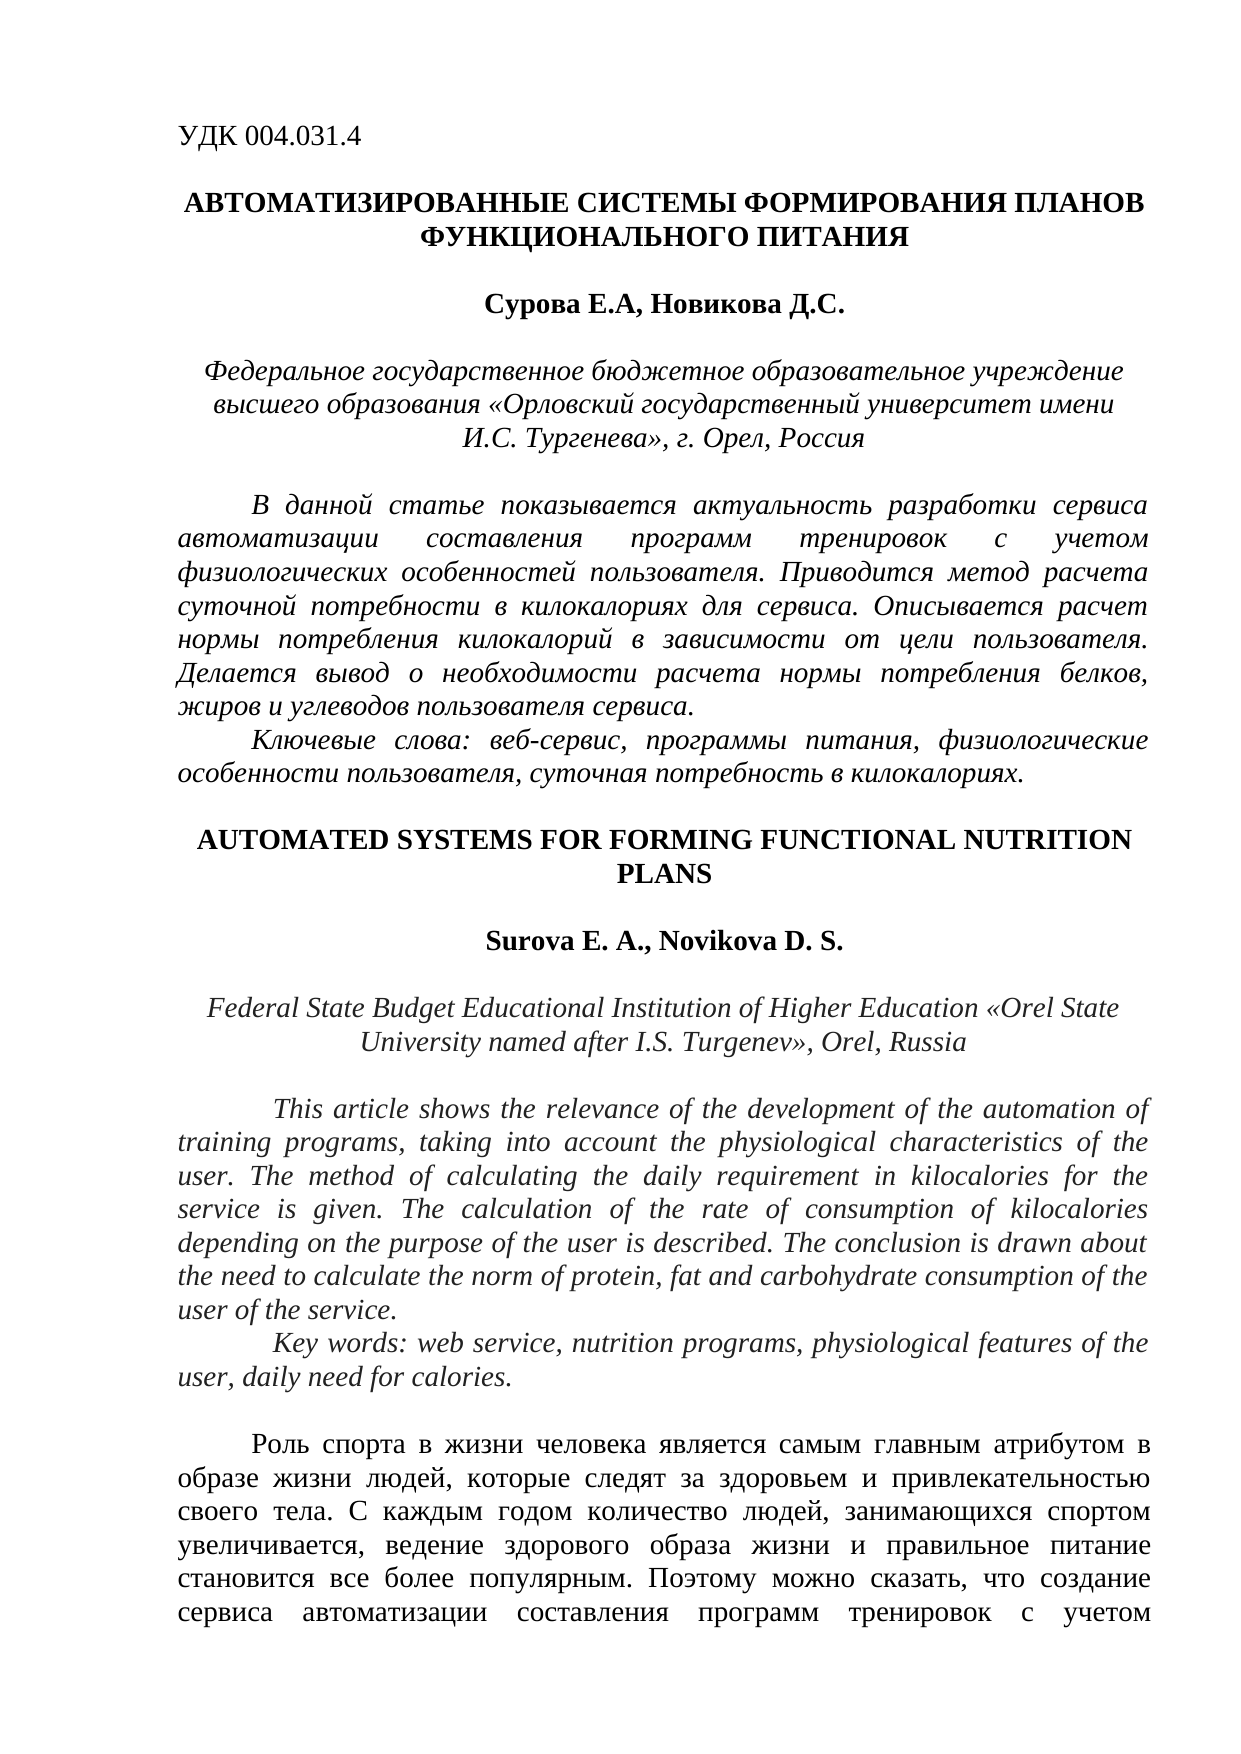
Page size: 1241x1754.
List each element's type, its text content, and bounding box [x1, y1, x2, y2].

text This article shows the relevance of the development of the automation of training programs, taking into account the physiological characteristics of the user. The method of calculating the daily requirement in kilocalories for the service is given. The calculation of the rate of consumption of kilocalories depending on the purpose of the user is described. The conclusion is drawn about the need to calculate the norm of protein, fat and carbohydrate consumption of the user of the service. [177, 1091, 1152, 1326]
text В данной статье показывается актуальность разработки сервиса автоматизации составления программ тренировок с учетом физиологических особенностей пользователя. Приводится метод расчета суточной потребности в килокалориях для сервиса. Описывается расчет нормы потребления килокалорий в зависимости от цели пользователя. Делается вывод о необходимости расчета нормы потребления белков, жиров и углеводов пользователя сервиса. [177, 487, 1152, 722]
text Surova E. A., Novikova D. S. [177, 923, 1152, 957]
text Ключевые слова: веб-сервис, программы питания, физиологические особенности пользователя, суточная потребность в килокалориях. [177, 722, 1152, 789]
text УДК 004.031.4 [177, 118, 1152, 152]
text Key words: web service, nutrition programs, physiological features of the user, daily need for calories. [177, 1326, 1152, 1393]
text Федеральное государственное бюджетное образовательное учреждение высшего образования «Орловский государственный университет имени И.С. Тургенева», г. Орел, Россия [177, 353, 1153, 453]
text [177, 1426, 1152, 1627]
text АВТОМАТИЗИРОВАННЫЕ СИСТЕМЫ ФОРМИРОВАНИЯ ПЛАНОВ ФУНКЦИОНАЛЬНОГО ПИТАНИЯ [177, 185, 1152, 252]
text AUTOMATED SYSTEMS FOR FORMING FUNCTIONAL NUTRITION PLANS [177, 822, 1152, 889]
text Federal State Budget Educational Institution of Higher Education «Orel State University named after I.S. Turgenev», Orel, Russia [177, 990, 1152, 1057]
text Сурова Е.А, Новикова Д.С. [177, 286, 1152, 319]
